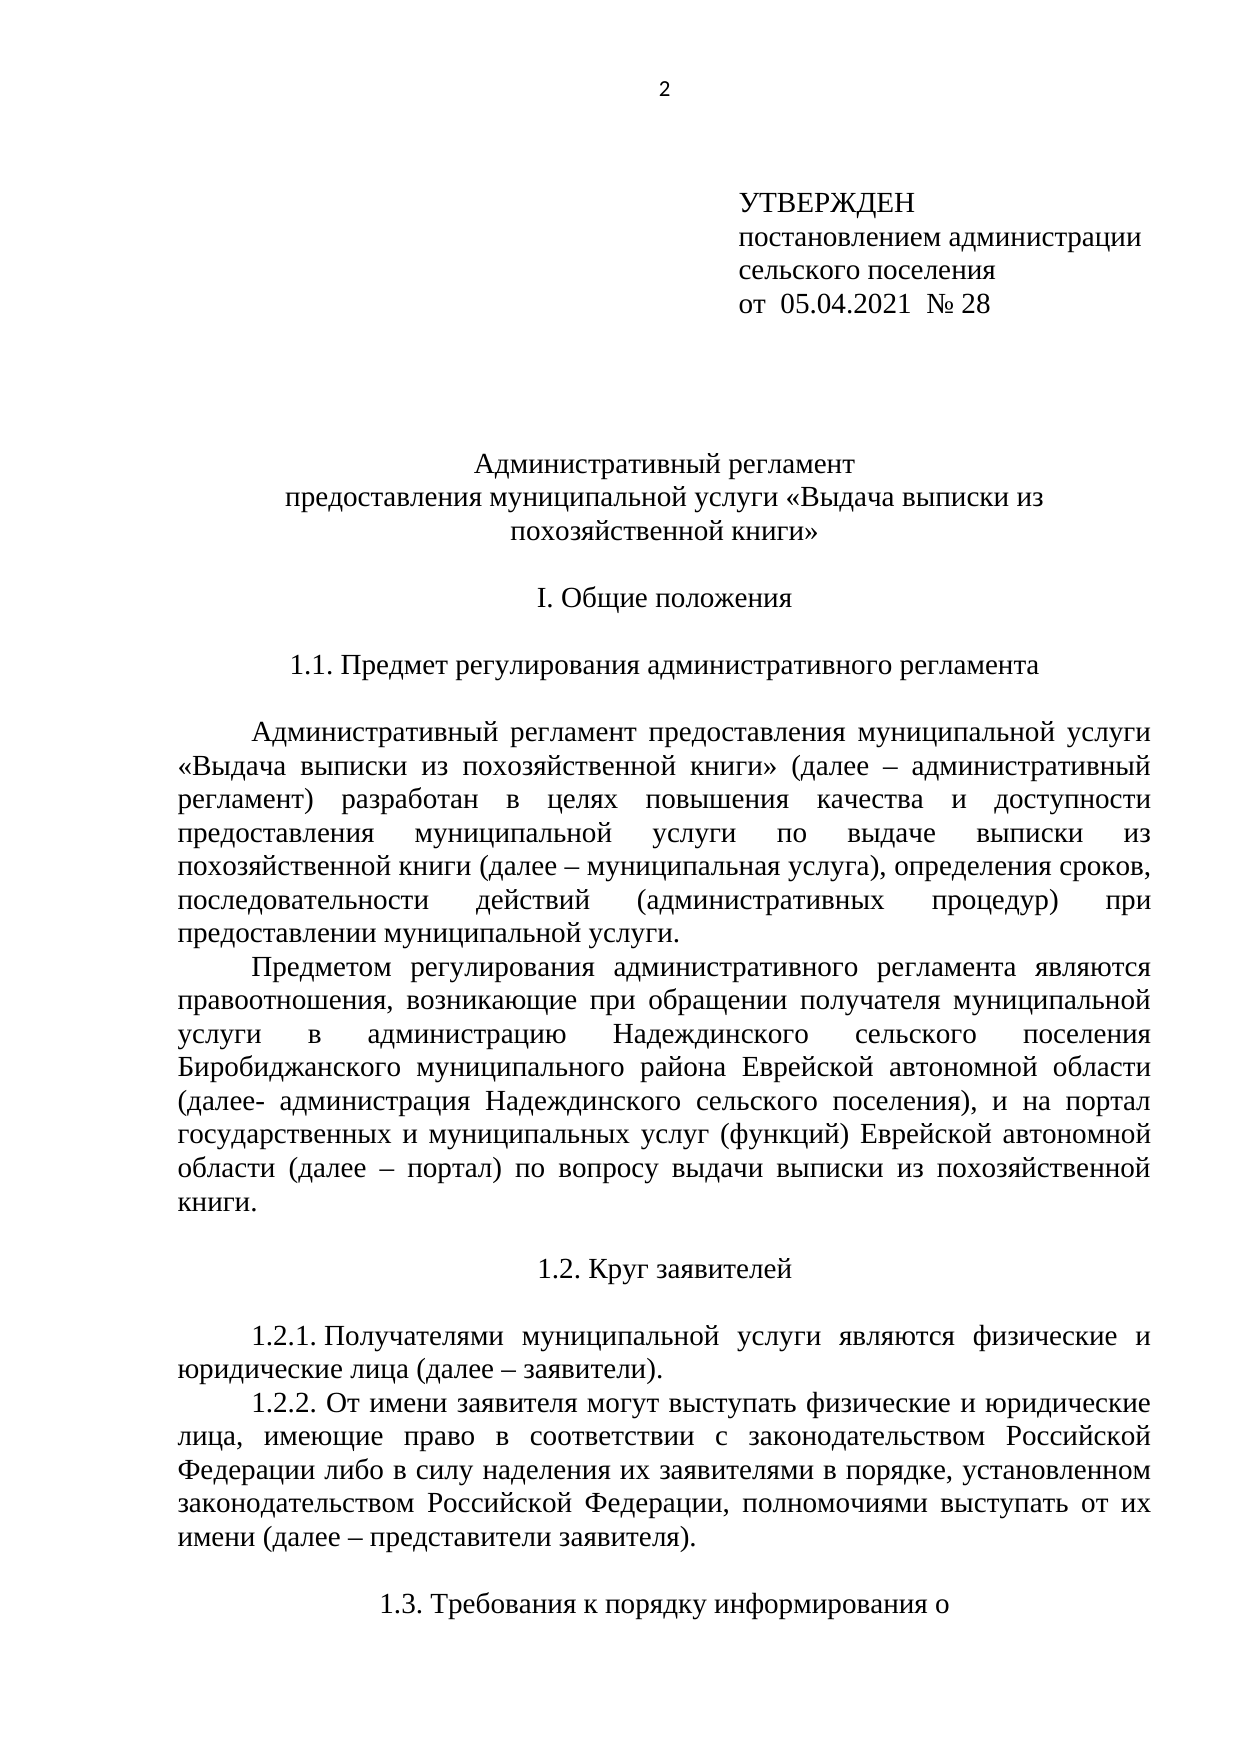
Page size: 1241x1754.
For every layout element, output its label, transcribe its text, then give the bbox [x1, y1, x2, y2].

text Административный регламент [177, 446, 1152, 479]
title 1.3. Требования к порядку информирования о [177, 1586, 1152, 1620]
title УТВЕРЖДЕН [177, 185, 1152, 219]
title 1.2. Круг заявителей [177, 1251, 1152, 1284]
text от 05.04.2021 № 28 [177, 286, 1152, 319]
text Предметом регулирования административного регламента являются правоотношения, возникающие при обращении получателя муниципальной услуги в администрацию Надеждинского сельского поселения Биробиджанского муниципального района Еврейской автономной области (далее- администрация Надеждинского сельского поселения), и на портал государственных и муниципальных услуг (функций) Еврейской автономной области (далее – портал) по вопросу выдачи выписки из похозяйственной книги. [177, 949, 1152, 1217]
title постановлением администрации [177, 219, 1152, 252]
text 1.2.2. От имени заявителя могут выступать физические и юридические лица, имеющие право в соответствии с законодательством Российской Федерации либо в силу наделения их заявителями в порядке, установленном законодательством Российской Федерации, полномочиями выступать от их имени (далее – представители заявителя). [177, 1385, 1152, 1553]
title I. Общие положения [177, 580, 1152, 613]
title 1.1. Предмет регулирования административного регламента [177, 647, 1152, 681]
text Административный регламент предоставления муниципальной услуги «Выдача выписки из похозяйственной книги» (далее – административный регламент) разработан в целях повышения качества и доступности предоставления муниципальной услуги по выдаче выписки из похозяйственной книги (далее – муниципальная услуга), определения сроков, последовательности действий (административных процедур) при предоставлении муниципальной услуги. [177, 714, 1152, 949]
text 1.2.1. Получателями муниципальной услуги являются физические и юридические лица (далее – заявители). [177, 1318, 1152, 1385]
title сельского поселения [177, 252, 1152, 286]
text предоставления муниципальной услуги «Выдача выписки из похозяйственной книги» [177, 479, 1152, 546]
